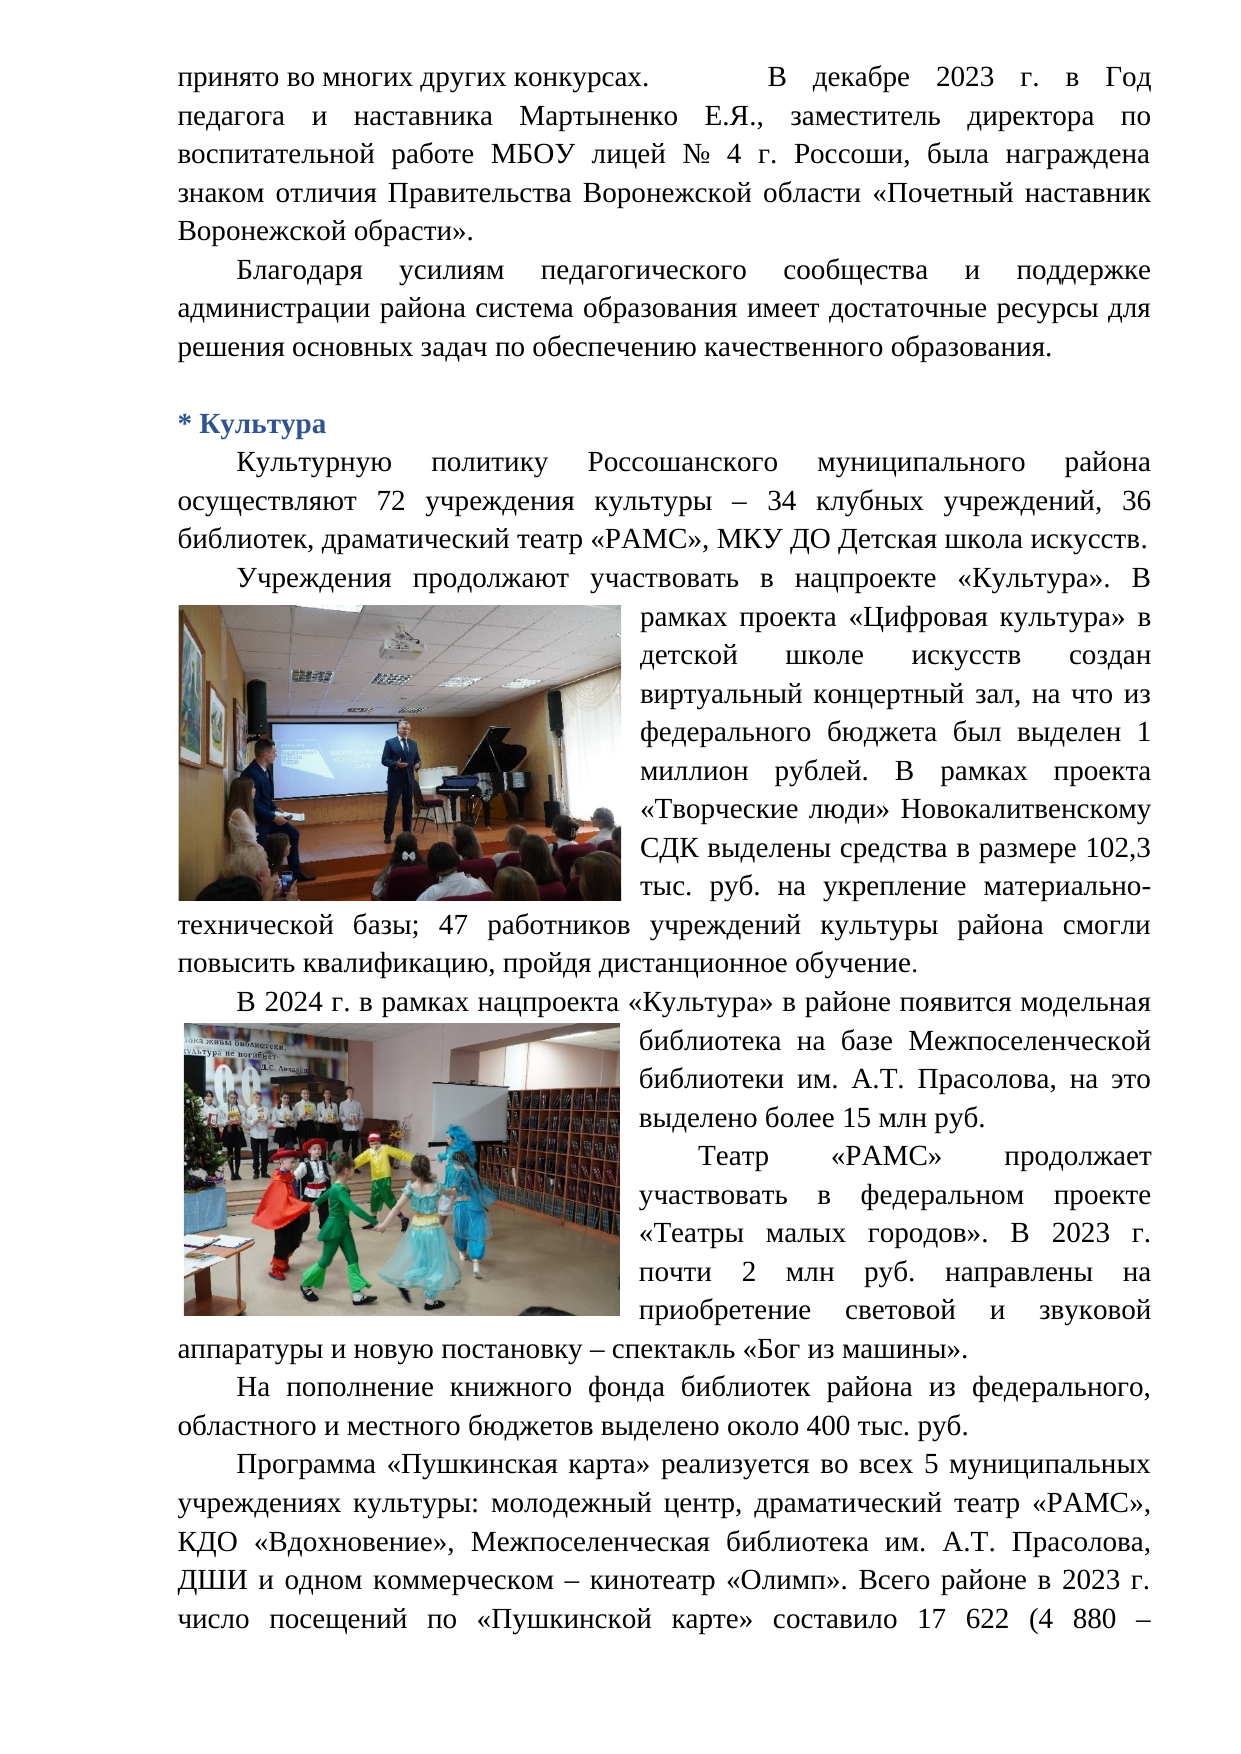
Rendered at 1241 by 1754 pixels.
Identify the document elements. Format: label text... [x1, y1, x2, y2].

text В 2024 г. в рамках нацпроекта «Культура» в районе появится модельная библиотека на базе Межпоселенческой библиотеки им. А.Т. Прасолова, на это выделено более 15 млн руб. [177, 868, 1152, 1018]
picture [182, 908, 620, 1199]
text На пополнение книжного фонда библиотек района из федерального, областного и местного бюджетов выделено около 400 тыс. руб. [177, 1254, 1152, 1326]
text Театр «РАМС» продолжает участвовать в федеральном проекте «Театры малых городов». В 2023 г. почти 2 млн руб. направлены на приобретение световой и звуковой аппаратуры и новую постановку – спектакль «Бог из машины». [177, 1023, 1152, 1249]
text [177, 59, 1152, 131]
text Программа «Пушкинская карта» реализуется во всех 5 муниципальных учреждениях культуры: молодежный центр, драматический театр «РАМС», КДО «Вдохновение», Межпоселенческая библиотека им. А.Т. Прасолова, ДШИ и одном коммерческом – кинотеатр «Олимп». Всего районе в 2023 г. число посещений по «Пушкинской карте» составило 17 622 (4 880 – муниципальные учреждения, 12 742 – кинотеатр), для сравнения – в 2022 г. – около 8,5 тыс. [177, 1331, 1152, 1596]
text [177, 1601, 1152, 1673]
text Благодаря усилиям педагогического сообщества и поддержке администрации района система образования имеет достаточные ресурсы для решения основных задач по обеспечению качественного образования. [177, 136, 1152, 247]
picture [177, 490, 621, 784]
text * Культура [177, 290, 1152, 324]
text Культурную политику Россошанского муниципального района осуществляют 72 учреждения культуры – 34 клубных учреждений, 36 библиотек, драматический театр «РАМС», МКУ ДО Детская школа искусств. [177, 329, 1152, 439]
